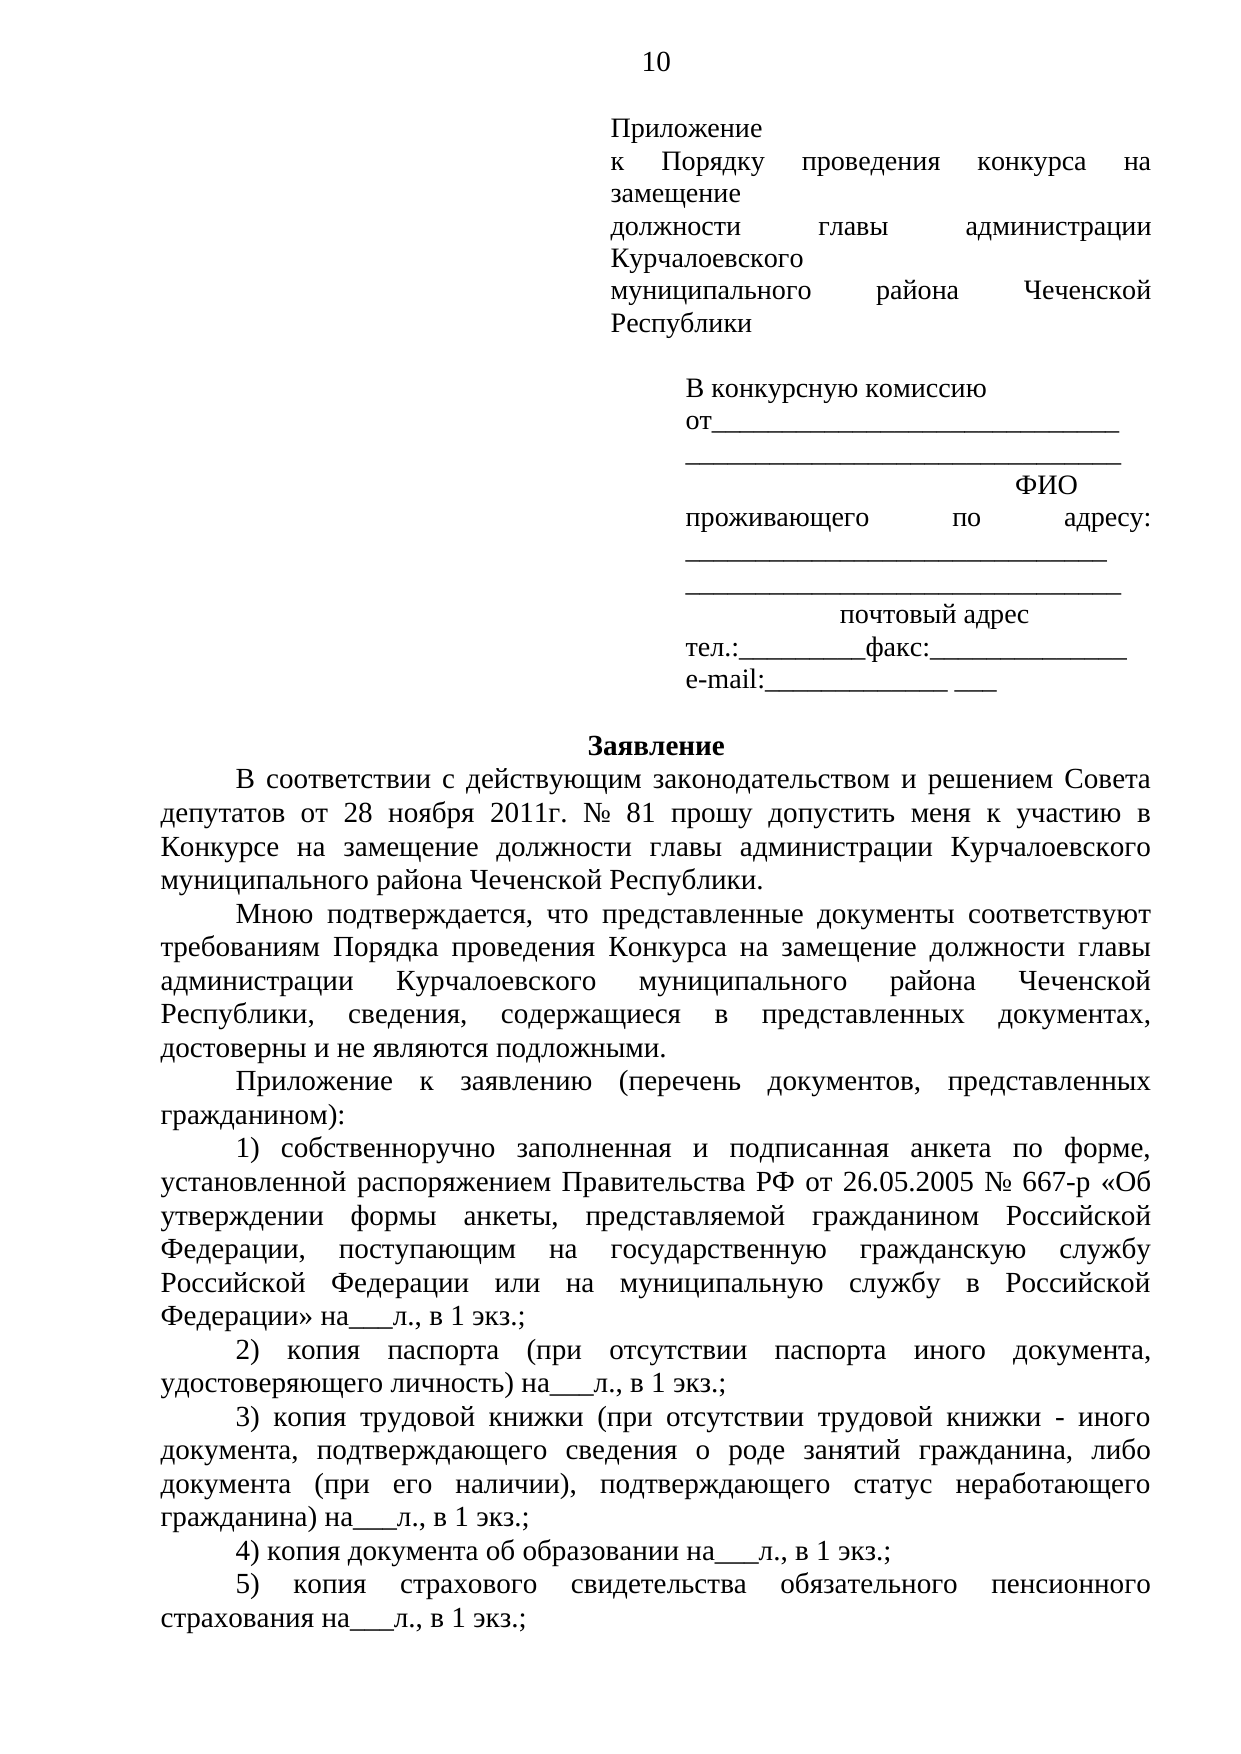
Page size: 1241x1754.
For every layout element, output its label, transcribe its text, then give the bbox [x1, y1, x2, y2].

text почтовый адрес [685, 597, 1152, 630]
text 3) копия трудовой книжки (при отсутствии трудовой книжки - иного документа, подтверждающего сведения о роде занятий гражданина, либо документа (при его наличии), подтверждающего статус неработающего гражданина) на___л., в 1 экз.; [160, 1399, 1152, 1533]
text e-mail:_____________ ___ [685, 662, 1152, 694]
text 1) собственноручно заполненная и подписанная анкета по форме, установленной распоряжением Правительства РФ от 26.05.2005 № 667-р «Об утверждении формы анкеты, представляемой гражданином Российской Федерации, поступающим на государственную гражданскую службу Российской Федерации или на муниципальную службу в Российской Федерации» на___л., в 1 экз.; [160, 1131, 1152, 1332]
text В конкурсную комиссию [685, 371, 1152, 403]
subtitle Заявление [160, 728, 1152, 762]
text _______________________________ [685, 435, 1152, 468]
text муниципального района Чеченской Республики [610, 273, 1152, 338]
text Приложение [610, 111, 1152, 144]
text В соответствии с действующим законодательством и решением Совета депутатов от 28 ноября 2011г. № 81 прошу допустить меня к участию в Конкурсе на замещение должности главы администрации Курчалоевского муниципального района Чеченской Республики. [160, 762, 1152, 896]
text должности главы администрации Курчалоевского [610, 209, 1152, 273]
text проживающего по адресу: ______________________________ [685, 500, 1152, 565]
text к Порядку проведения конкурса на замещение [610, 144, 1152, 209]
text от_____________________________ [685, 403, 1152, 435]
text ФИО [685, 468, 1152, 500]
text 5) копия страхового свидетельства обязательного пенсионного страхования на___л., в 1 экз.; [160, 1567, 1152, 1634]
text Мною подтверждается, что представленные документы соответствуют требованиям Порядка проведения Конкурса на замещение должности главы администрации Курчалоевского муниципального района Чеченской Республики, сведения, содержащиеся в представленных документах, достоверны и не являются подложными. [160, 896, 1152, 1063]
text Приложение к заявлению (перечень документов, представленных гражданином): [160, 1063, 1152, 1131]
text _______________________________ [685, 565, 1152, 597]
text тел.:_________факс:______________ [685, 630, 1152, 662]
text 4) копия документа об образовании на___л., в 1 экз.; [160, 1533, 1152, 1567]
text 2) копия паспорта (при отсутствии паспорта иного документа, удостоверяющего личность) на___л., в 1 экз.; [160, 1332, 1152, 1399]
